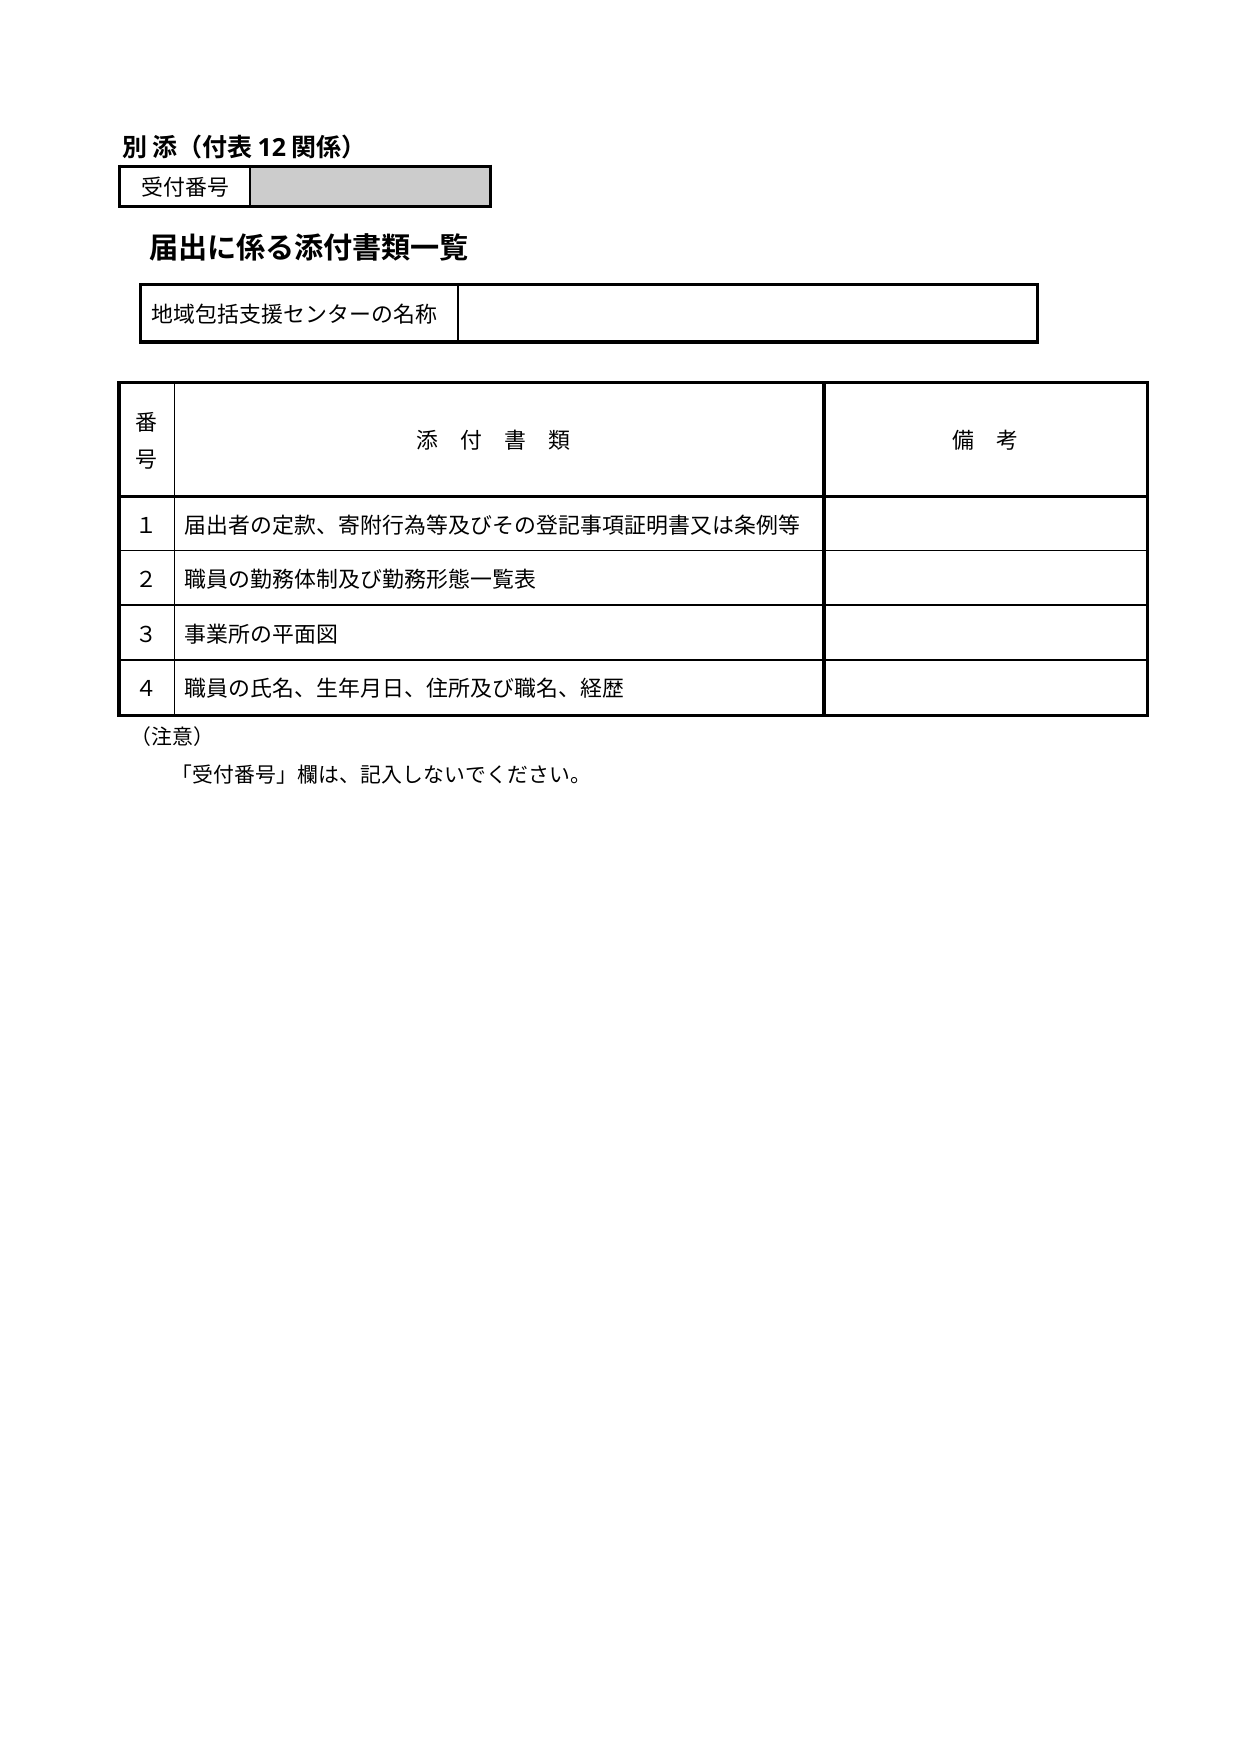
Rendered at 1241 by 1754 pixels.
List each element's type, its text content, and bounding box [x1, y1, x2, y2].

text 「受付番号」欄は、記入しないでください。 [130, 754, 1134, 792]
table_cell ４ [121, 661, 174, 714]
table_header 受付番号 [121, 168, 249, 205]
table_cell 職員の勤務体制及び勤務形態一覧表 [175, 551, 822, 604]
table_cell ３ [121, 606, 174, 659]
table_header 地域包括支援センターの名称 [142, 286, 457, 340]
table_header 添 付 書 類 [175, 384, 822, 495]
table_header [251, 168, 489, 205]
table_cell 職員の氏名、生年月日、住所及び職名、経歴 [175, 661, 822, 714]
table_header 備 考 [826, 384, 1146, 495]
table_cell 届出者の定款、寄附行為等及びその登記事項証明書又は条例等 [175, 498, 822, 550]
table_header 番号 [121, 384, 174, 495]
table_cell 事業所の平面図 [175, 606, 822, 659]
table_cell [826, 606, 1146, 659]
table_cell １ [121, 498, 174, 550]
table_cell [826, 551, 1146, 604]
table_header [459, 286, 1036, 340]
text 届出に係る添付書類一覧 [122, 208, 1134, 283]
text 別 添（付表12関係） [122, 127, 1134, 164]
text （注意） [130, 717, 1134, 754]
table_cell ２ [121, 551, 174, 604]
table_cell [826, 661, 1146, 714]
table_cell [826, 498, 1146, 550]
